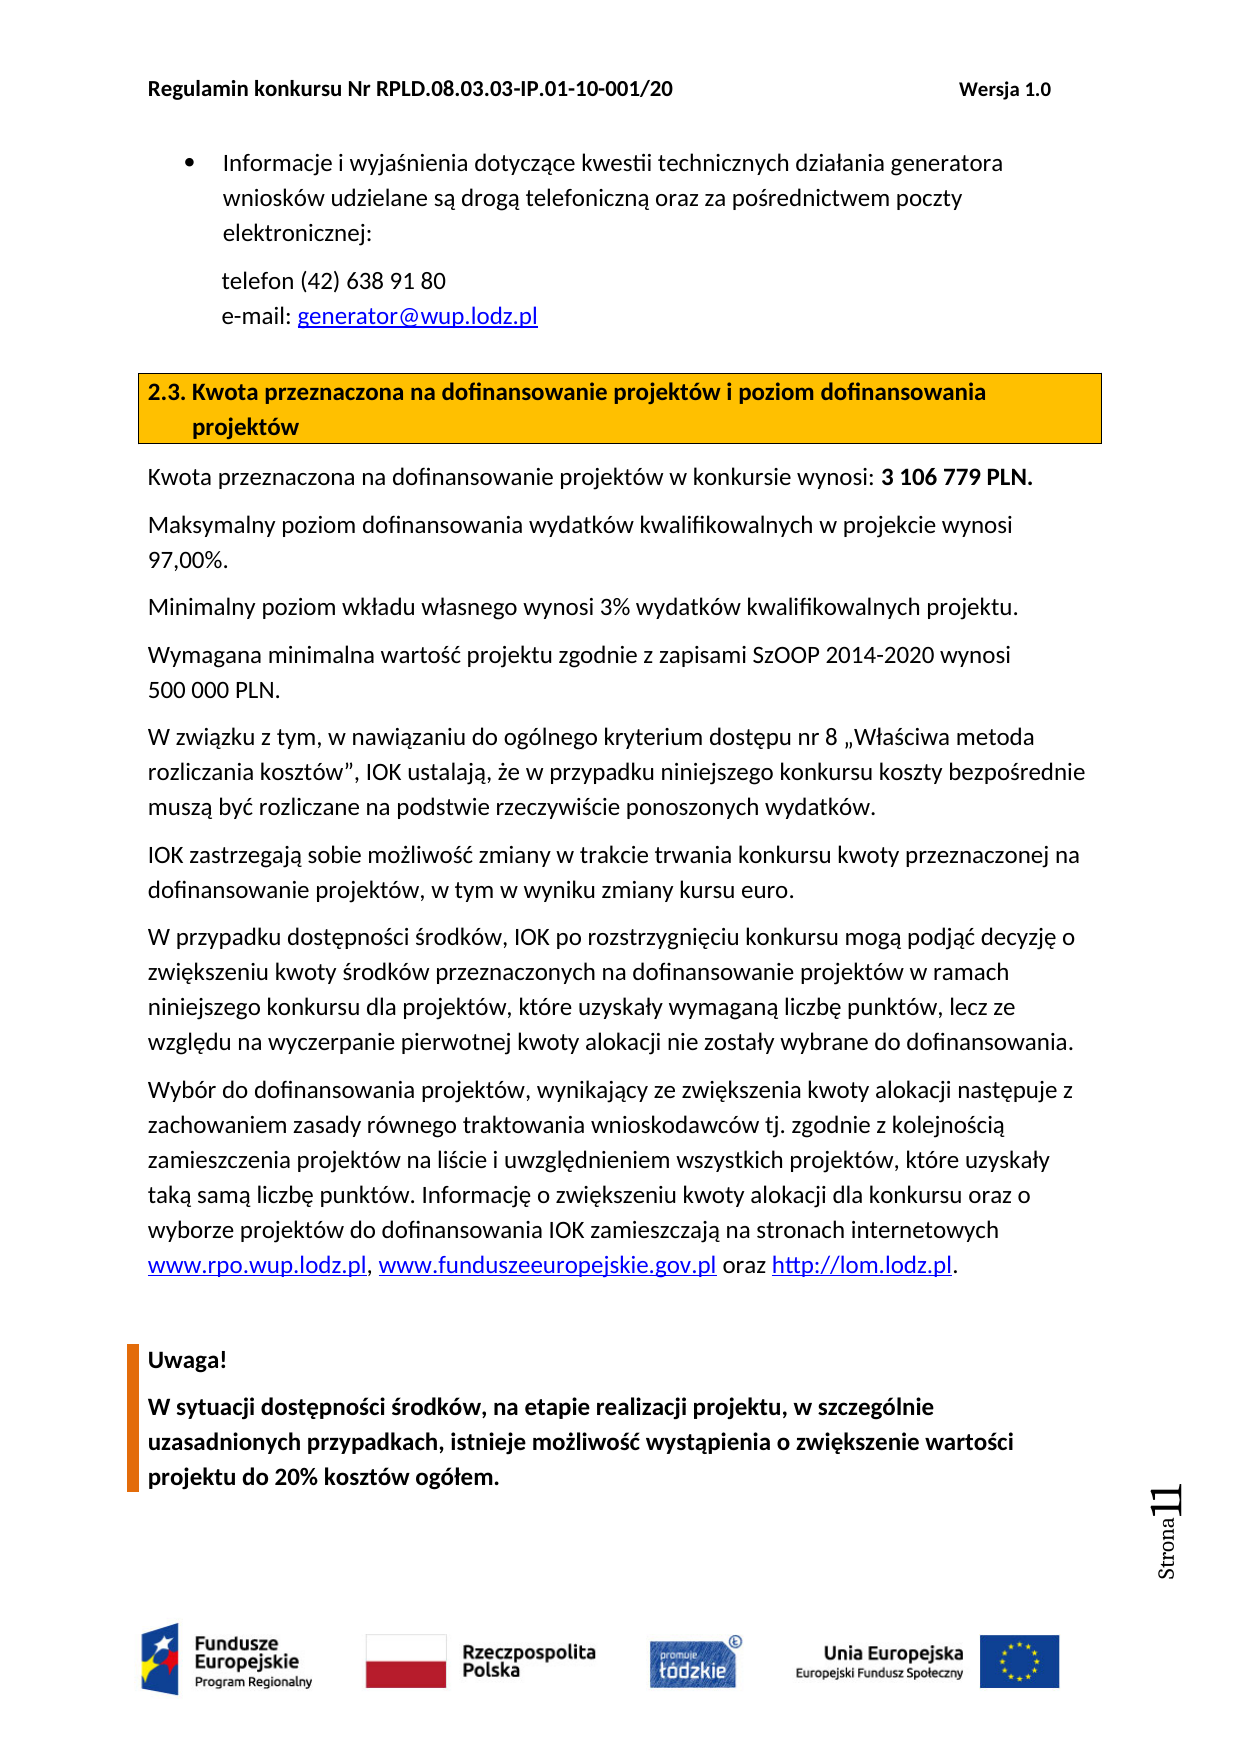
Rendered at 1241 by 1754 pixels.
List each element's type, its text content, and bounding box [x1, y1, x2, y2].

text Uwaga! [139, 1344, 1093, 1374]
text W związku z tym, w nawiązaniu do ogólnego kryterium dostępu nr 8 „Właściwa metoda rozliczania kosztów”, IOK ustalają, że w przypadku niniejszego konkursu koszty bezpośrednie muszą być rozliczane na podstwie rzeczywiście ponoszonych wydatków. [148, 721, 1093, 822]
list Kwota przeznaczona na dofinansowanie projektów i poziom dofinansowania projektów [139, 374, 1101, 443]
text Maksymalny poziom dofinansowania wydatków kwalifikowalnych w projekcie wynosi 97,00%. [148, 509, 1093, 574]
text e-mail: generator@wup.lodz.pl [148, 300, 1093, 331]
text W sytuacji dostępności środków, na etapie realizacji projektu, w szczególnie uzasadnionych przypadkach, istnieje możliwość wystąpienia o zwiększenie wartości projektu do 20% kosztów ogółem. [139, 1391, 1093, 1492]
text Kwota przeznaczona na dofinansowanie projektów w konkursie wynosi: 3 106 779 PLN. [148, 461, 1093, 492]
list Informacje i wyjaśnienia dotyczące kwestii technicznych działania generatora wniosków udzielane są drogą telefoniczną oraz za pośrednictwem poczty elektronicznej: [185, 148, 1093, 248]
picture [53, 1561, 1105, 1751]
text Wymagana minimalna wartość projektu zgodnie z zapisami SzOOP 2014-2020 wynosi 500 000 PLN. [148, 639, 1093, 704]
text telefon (42) 638 91 80 [148, 265, 1093, 296]
text Wybór do dofinansowania projektów, wynikający ze zwiększenia kwoty alokacji następuje z zachowaniem zasady równego traktowania wnioskodawców tj. zgodnie z kolejnością zamieszczenia projektów na liście i uwzględnieniem wszystkich projektów, które uzyskały taką samą liczbę punktów. Informację o zwiększeniu kwoty alokacji dla konkursu oraz o wyborze projektów do dofinansowania IOK zamieszczają na stronach internetowych www.rpo.wup.lodz.pl, www.funduszeeuropejskie.gov.pl oraz http://lom.lodz.pl. [148, 1074, 1093, 1279]
text Minimalny poziom wkładu własnego wynosi 3% wydatków kwalifikowalnych projektu. [148, 591, 1093, 622]
text IOK zastrzegają sobie możliwość zmiany w trakcie trwania konkursu kwoty przeznaczonej na dofinansowanie projektów, w tym w wyniku zmiany kursu euro. [148, 839, 1093, 904]
text W przypadku dostępności środków, IOK po rozstrzygnięciu konkursu mogą podjąć decyzję o zwiększeniu kwoty środków przeznaczonych na dofinansowanie projektów w ramach niniejszego konkursu dla projektów, które uzyskały wymaganą liczbę punktów, lecz ze względu na wyczerpanie pierwotnej kwoty alokacji nie zostały wybrane do dofinansowania. [148, 921, 1093, 1057]
